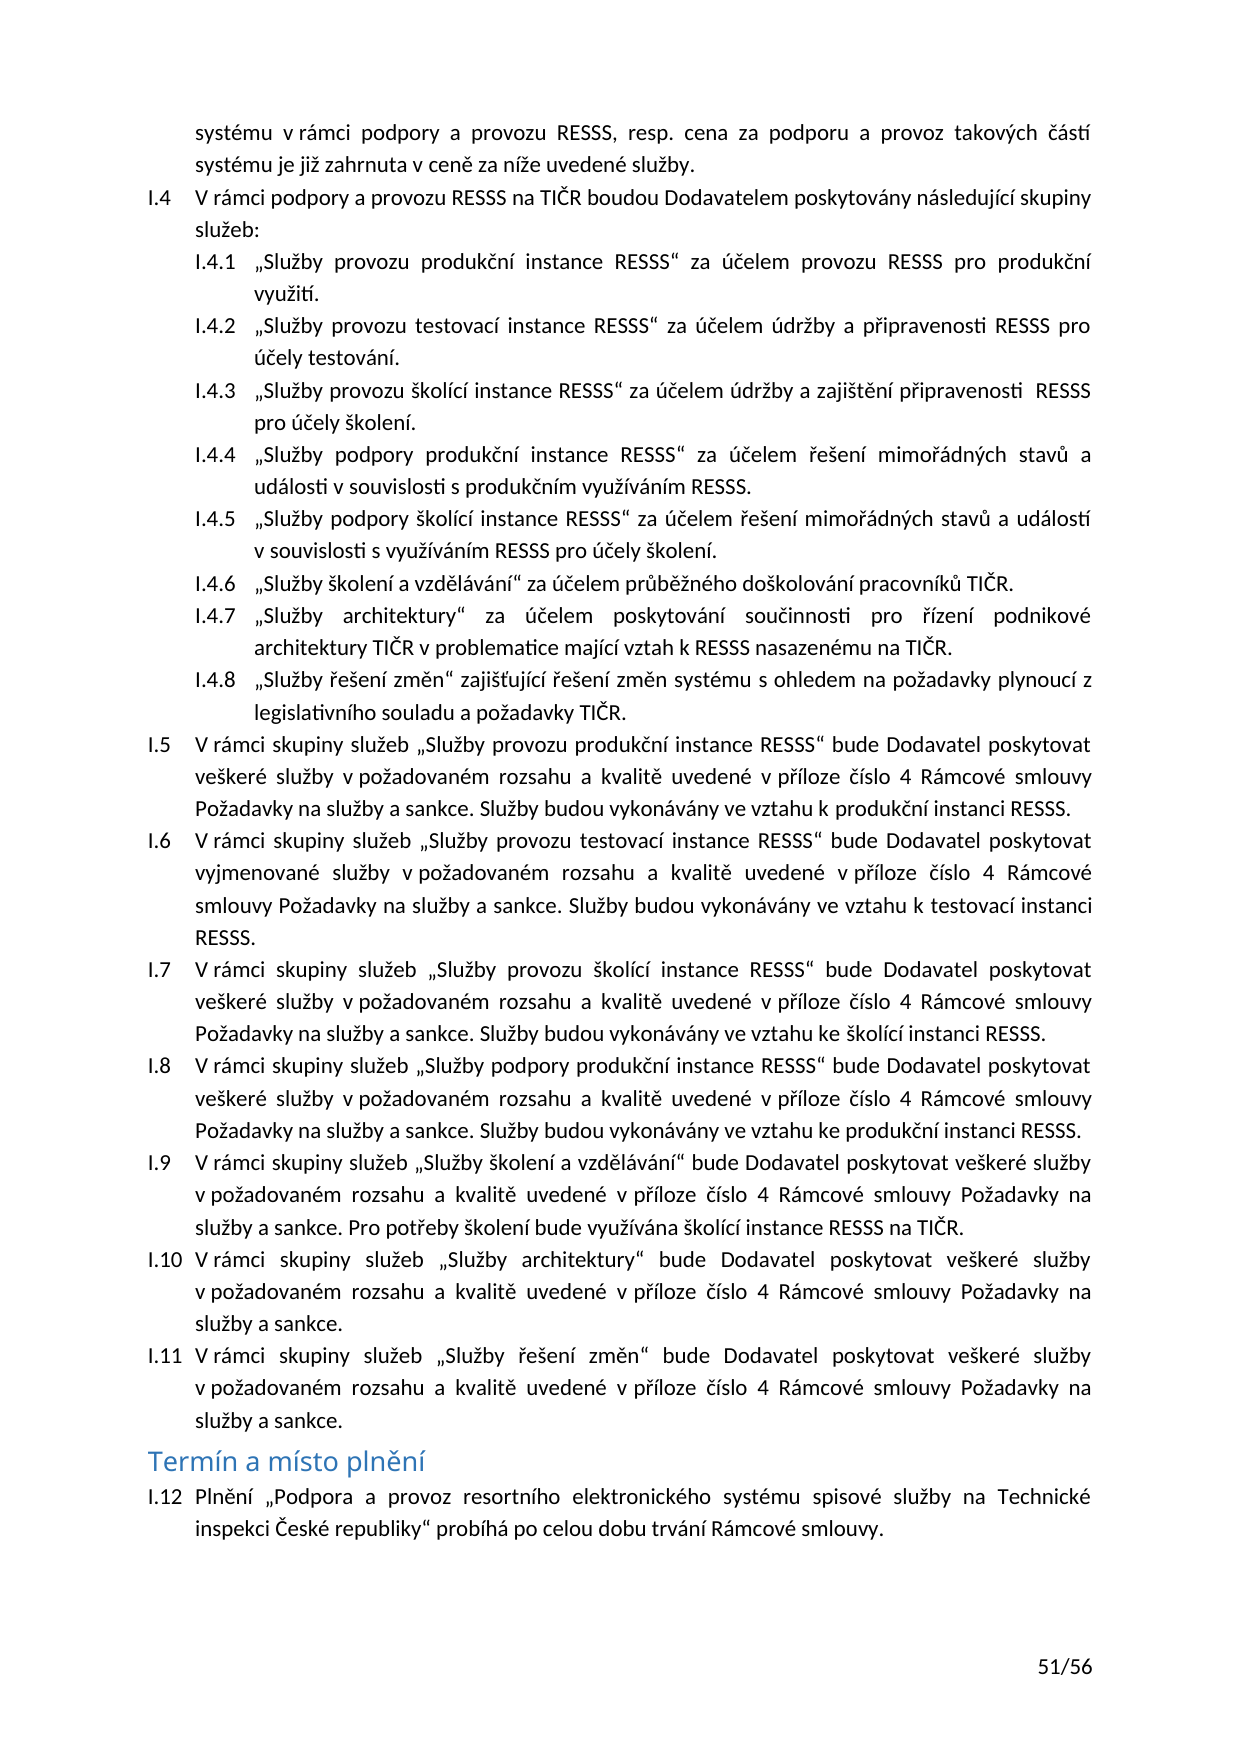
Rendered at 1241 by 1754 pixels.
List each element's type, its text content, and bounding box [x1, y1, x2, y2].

list „Služby podpory školící instance RESSS“ za účelem řešení mimořádných stavů a událostí v souvislosti s využíváním RESSS pro účely školení. [195, 504, 1093, 565]
list V rámci skupiny služeb „Služby provozu produkční instance RESSS“ bude Dodavatel poskytovat veškeré služby v požadovaném rozsahu a kvalitě uvedené v příloze číslo 4 Rámcové smlouvy Požadavky na služby a sankce. Služby budou vykonávány ve vztahu k produkční instanci RESSS. [148, 730, 1093, 822]
list „Služby provozu školící instance RESSS“ za účelem údržby a zajištění připravenosti RESSS pro účely školení. [195, 376, 1093, 436]
list V rámci skupiny služeb „Služby provozu testovací instance RESSS“ bude Dodavatel poskytovat vyjmenované služby v požadovaném rozsahu a kvalitě uvedené v příloze číslo 4 Rámcové smlouvy Požadavky na služby a sankce. Služby budou vykonávány ve vztahu k testovací instanci RESSS. [148, 826, 1093, 951]
list V rámci skupiny služeb „Služby školení a vzdělávání“ bude Dodavatel poskytovat veškeré služby v požadovaném rozsahu a kvalitě uvedené v příloze číslo 4 Rámcové smlouvy Požadavky na služby a sankce. Pro potřeby školení bude využívána školící instance RESSS na TIČR. [148, 1148, 1093, 1241]
list „Služby řešení změn“ zajišťující řešení změn systému s ohledem na požadavky plynoucí z legislativního souladu a požadavky TIČR. [195, 665, 1093, 726]
list V rámci skupiny služeb „Služby řešení změn“ bude Dodavatel poskytovat veškeré služby v požadovaném rozsahu a kvalitě uvedené v příloze číslo 4 Rámcové smlouvy Požadavky na služby a sankce. [148, 1341, 1093, 1434]
list „Služby provozu produkční instance RESSS“ za účelem provozu RESSS pro produkční využití. [195, 247, 1093, 307]
list V rámci podpory a provozu RESSS na TIČR boudou Dodavatelem poskytovány následující skupiny služeb: [148, 183, 1093, 243]
list „Služby školení a vzdělávání“ za účelem průběžného doškolování pracovníků TIČR. [195, 569, 1093, 597]
list V rámci skupiny služeb „Služby architektury“ bude Dodavatel poskytovat veškeré služby v požadovaném rozsahu a kvalitě uvedené v příloze číslo 4 Rámcové smlouvy Požadavky na služby a sankce. [148, 1245, 1093, 1337]
list „Služby architektury“ za účelem poskytování součinnosti pro řízení podnikové architektury TIČR v problematice mající vztah k RESSS nasazenému na TIČR. [195, 601, 1093, 661]
list „Služby podpory produkční instance RESSS“ za účelem řešení mimořádných stavů a události v souvislosti s produkčním využíváním RESSS. [195, 440, 1093, 500]
list „Služby provozu testovací instance RESSS“ za účelem údržby a připravenosti RESSS pro účely testování. [195, 311, 1093, 372]
subtitle Termín a místo plnění [148, 1442, 1093, 1479]
list V rámci skupiny služeb „Služby podpory produkční instance RESSS“ bude Dodavatel poskytovat veškeré služby v požadovaném rozsahu a kvalitě uvedené v příloze číslo 4 Rámcové smlouvy Požadavky na služby a sankce. Služby budou vykonávány ve vztahu ke produkční instanci RESSS. [148, 1052, 1093, 1144]
list V rámci skupiny služeb „Služby provozu školící instance RESSS“ bude Dodavatel poskytovat veškeré služby v požadovaném rozsahu a kvalitě uvedené v příloze číslo 4 Rámcové smlouvy Požadavky na služby a sankce. Služby budou vykonávány ve vztahu ke školící instanci RESSS. [148, 955, 1093, 1047]
list Plnění „Podpora a provoz resortního elektronického systému spisové služby na Technické inspekci České republiky“ probíhá po celou dobu trvání Rámcové smlouvy. [148, 1482, 1093, 1542]
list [148, 118, 1093, 178]
